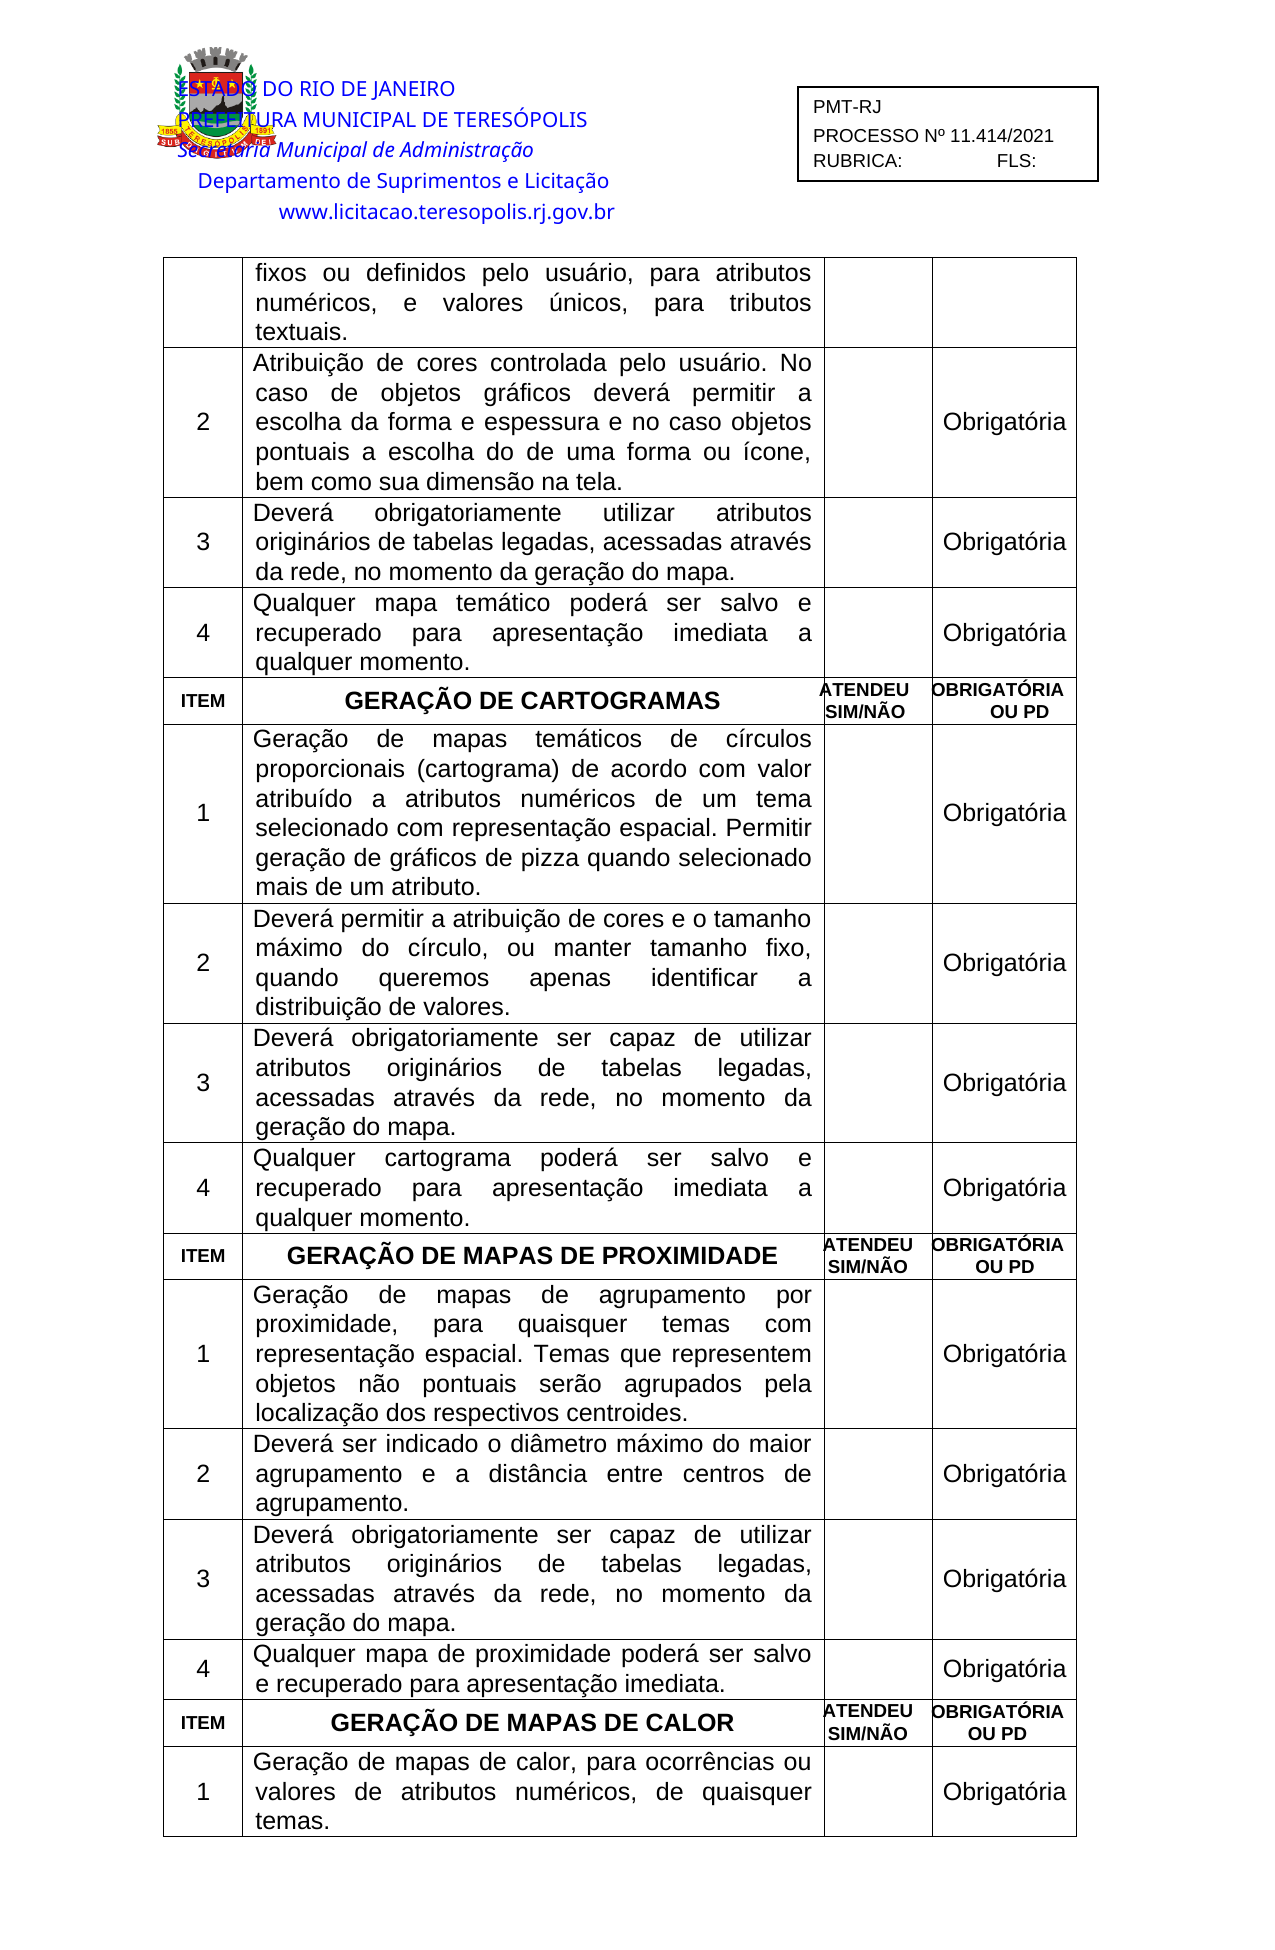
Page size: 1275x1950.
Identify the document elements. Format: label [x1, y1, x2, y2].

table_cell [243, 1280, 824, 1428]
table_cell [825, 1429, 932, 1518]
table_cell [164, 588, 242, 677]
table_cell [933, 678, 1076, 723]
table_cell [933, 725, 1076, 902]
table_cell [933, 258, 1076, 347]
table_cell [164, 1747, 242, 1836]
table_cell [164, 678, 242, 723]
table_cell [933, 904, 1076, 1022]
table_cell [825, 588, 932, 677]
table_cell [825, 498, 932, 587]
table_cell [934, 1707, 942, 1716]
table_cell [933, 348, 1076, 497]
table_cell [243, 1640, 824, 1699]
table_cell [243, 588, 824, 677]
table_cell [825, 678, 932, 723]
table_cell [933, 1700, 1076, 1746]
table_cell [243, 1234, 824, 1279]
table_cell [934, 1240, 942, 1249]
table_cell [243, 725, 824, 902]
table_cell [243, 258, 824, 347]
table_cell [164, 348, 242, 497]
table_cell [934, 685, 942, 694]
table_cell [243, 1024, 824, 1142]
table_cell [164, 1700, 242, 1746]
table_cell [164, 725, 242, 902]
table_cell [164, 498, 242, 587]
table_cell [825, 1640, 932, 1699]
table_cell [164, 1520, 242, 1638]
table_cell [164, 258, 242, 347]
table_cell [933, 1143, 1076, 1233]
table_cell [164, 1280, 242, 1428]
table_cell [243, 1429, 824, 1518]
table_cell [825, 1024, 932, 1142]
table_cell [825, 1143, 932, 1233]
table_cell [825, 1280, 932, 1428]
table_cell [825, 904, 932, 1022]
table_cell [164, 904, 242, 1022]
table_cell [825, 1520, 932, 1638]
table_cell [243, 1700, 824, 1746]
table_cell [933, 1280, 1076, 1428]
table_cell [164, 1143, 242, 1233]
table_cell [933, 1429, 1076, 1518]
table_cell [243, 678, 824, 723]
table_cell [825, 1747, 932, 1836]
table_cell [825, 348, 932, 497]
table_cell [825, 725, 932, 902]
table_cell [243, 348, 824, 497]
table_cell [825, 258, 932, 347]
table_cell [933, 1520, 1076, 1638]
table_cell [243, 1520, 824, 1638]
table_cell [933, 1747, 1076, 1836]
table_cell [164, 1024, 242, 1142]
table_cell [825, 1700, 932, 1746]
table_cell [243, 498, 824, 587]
picture [155, 45, 278, 160]
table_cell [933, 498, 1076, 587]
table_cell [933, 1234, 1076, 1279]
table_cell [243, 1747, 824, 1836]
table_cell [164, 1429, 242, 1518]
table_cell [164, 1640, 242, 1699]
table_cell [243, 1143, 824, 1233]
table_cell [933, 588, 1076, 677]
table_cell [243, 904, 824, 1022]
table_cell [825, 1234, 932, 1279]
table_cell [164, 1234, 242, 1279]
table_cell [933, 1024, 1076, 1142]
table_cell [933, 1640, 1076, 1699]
